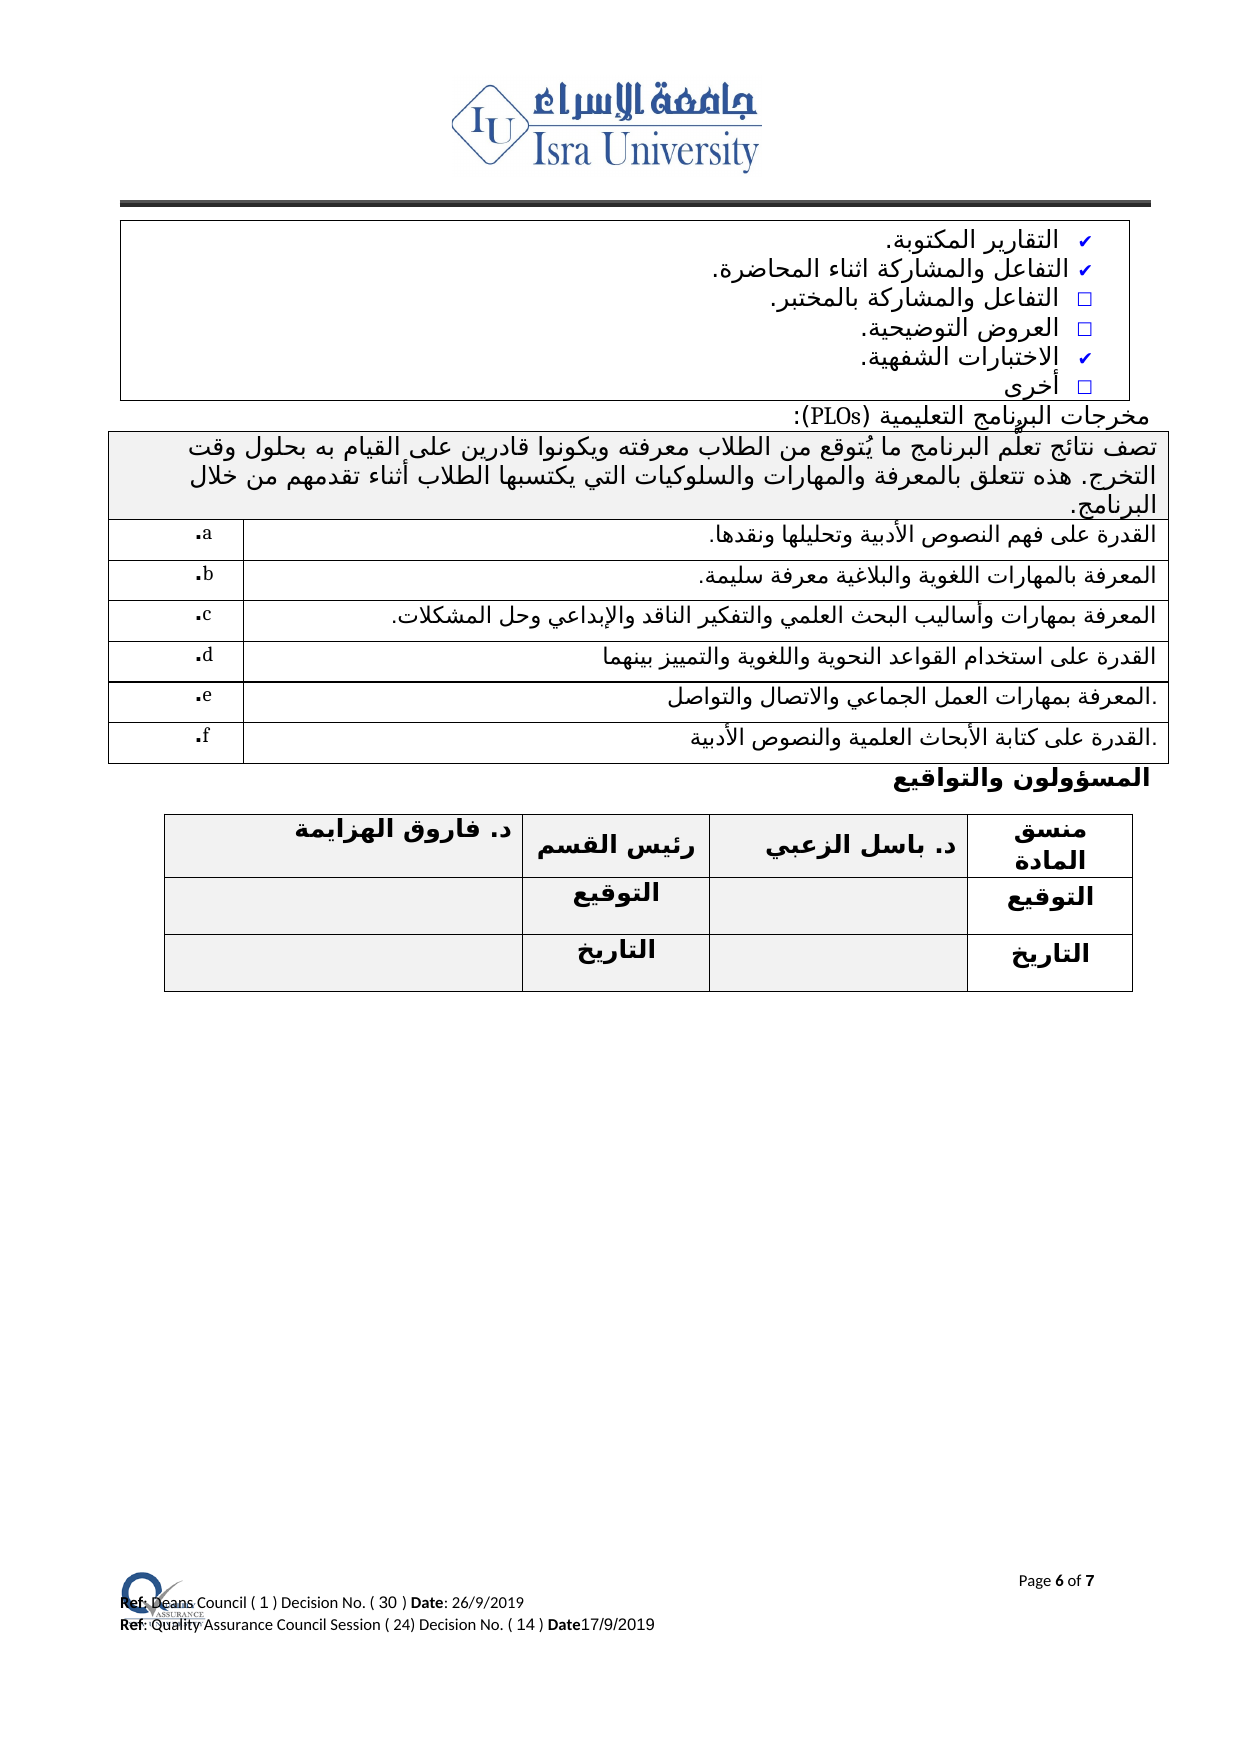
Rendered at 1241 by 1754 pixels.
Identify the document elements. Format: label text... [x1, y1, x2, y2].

table_header د. فاروق الهزايمة [165, 815, 522, 877]
table_cell [109, 601, 243, 641]
table_cell المعرفة بالمهارات اللغوية والبلاغية معرفة سليمة. [244, 561, 1168, 600]
table_cell المعرفة بمهارات العمل الجماعي والاتصال والتواصل. [244, 683, 1168, 722]
table_header تصف نتائج تعلُّم البرنامج ما يُتوقع من الطلاب معرفته ويكونوا قادرين على القيام به بحلول وقت التخرج. هذه تتعلق بالمعرفة والمهارات والسلوكيات التي يكتسبها الطلاب أثناء تقدمهم من خلال البرنامج. [109, 432, 1168, 519]
table_cell [109, 723, 243, 762]
table_cell التوقيع [523, 878, 709, 934]
table_header د. باسل الزعبي [710, 815, 967, 877]
table_cell [109, 683, 243, 722]
table_cell القدرة على كتابة الأبحاث العلمية والنصوص الأدبية. [244, 723, 1168, 762]
table_cell [710, 935, 967, 991]
table_cell المعرفة بمهارات وأساليب البحث العلمي والتفكير الناقد والإبداعي وحل المشكلات. [244, 601, 1168, 641]
table_cell التاريخ [523, 935, 709, 991]
table_cell [109, 561, 243, 600]
table_cell التوقيع [968, 878, 1132, 934]
table_cell [165, 935, 522, 991]
text المسؤولون والتواقيع [120, 764, 1150, 793]
picture [451, 75, 762, 177]
table_cell [109, 642, 243, 681]
table_header منسق المادة [968, 815, 1132, 877]
table_cell القدرة على فهم النصوص الأدبية وتحليلها ونقدها. [244, 520, 1168, 560]
table_header رئيس القسم [523, 815, 709, 877]
table_cell [109, 520, 243, 560]
table_cell [165, 878, 522, 934]
table_cell التاريخ [968, 935, 1132, 991]
table_cell [710, 878, 967, 934]
text مخرجات البرنامج التعليمية (PLOs): [120, 401, 1150, 431]
table_cell القدرة على استخدام القواعد النحوية واللغوية والتمييز بينهما [244, 642, 1168, 681]
